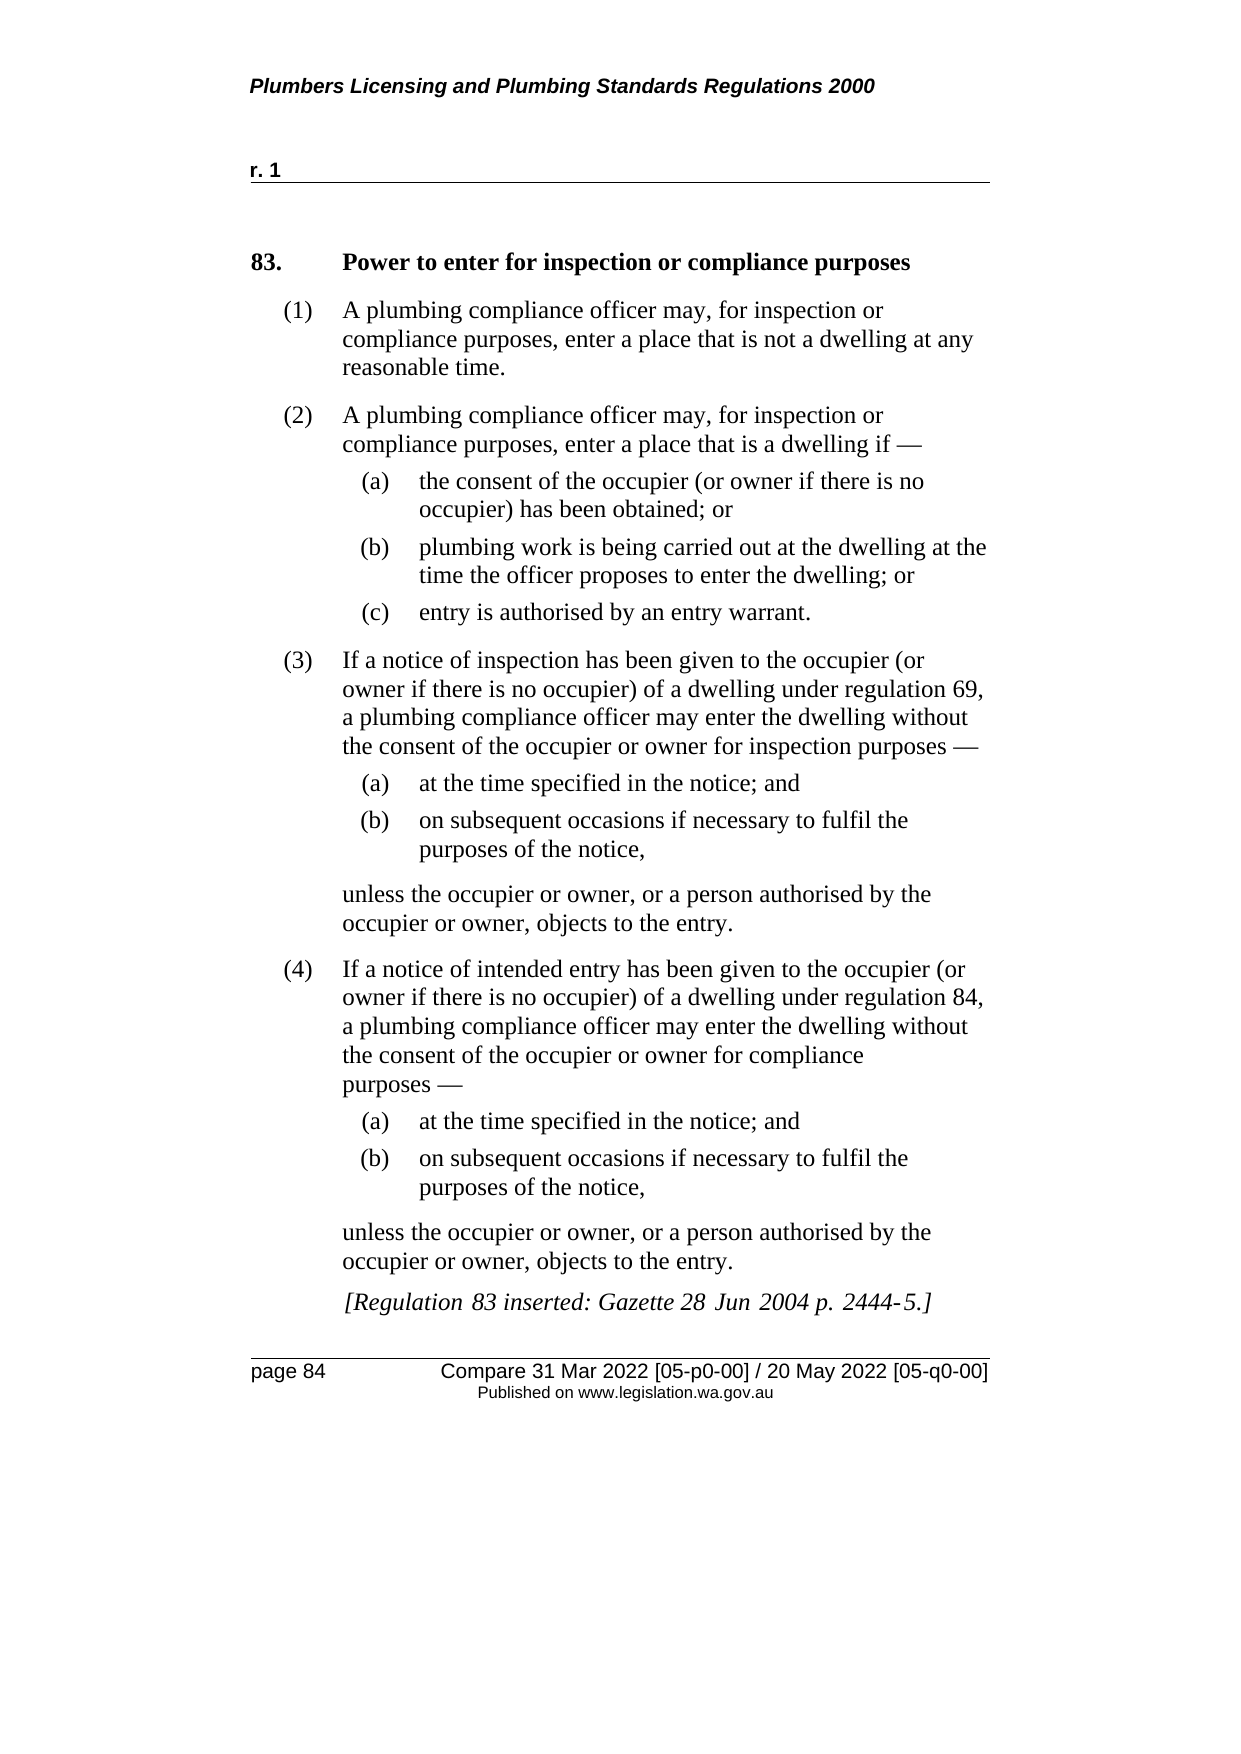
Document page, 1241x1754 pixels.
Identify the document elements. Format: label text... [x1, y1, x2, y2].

text (a) at the time specified in the notice; and [251, 768, 990, 797]
text (b) on subsequent occasions if necessary to fulfil the purposes of the notice, [251, 1143, 990, 1200]
text (a) the consent of the occupier (or owner if there is no occupier) has been obtained; or [251, 466, 990, 523]
text (2) A plumbing compliance officer may, for inspection or compliance purposes, enter a place that is a dwelling if — [251, 400, 990, 457]
text (b) on subsequent occasions if necessary to fulfil the purposes of the notice, [251, 805, 990, 863]
text (b) plumbing work is being carried out at the dwelling at the time the officer proposes to enter the dwelling; or [251, 532, 990, 589]
text (a) at the time specified in the notice; and [251, 1106, 990, 1134]
text (c) entry is authorised by an entry warrant. [251, 597, 990, 626]
text (4) If a notice of intended entry has been given to the occupier (or owner if there is no occupier) of a dwelling under regulation 84, a plumbing compliance officer may enter the dwelling without the consent of the occupier or owner for compliance purposes — [251, 954, 990, 1097]
text (3) If a notice of inspection has been given to the occupier (or owner if there is no occupier) of a dwelling under regulation 69, a plumbing compliance officer may enter the dwelling without the consent of the occupier or owner for inspection purposes — [251, 645, 990, 760]
text unless the occupier or owner, or a person authorised by the occupier or owner, objects to the entry. [251, 879, 990, 937]
text unless the occupier or owner, or a person authorised by the occupier or owner, objects to the entry. [251, 1217, 990, 1274]
text (1) A plumbing compliance officer may, for inspection or compliance purposes, enter a place that is not a dwelling at any reasonable time. [251, 295, 990, 381]
subtitle 83. Power to enter for inspection or compliance purposes [251, 247, 990, 276]
text [Regulation 83 inserted: Gazette 28 Jun 2004 p. 2444-5.] [251, 1287, 990, 1316]
